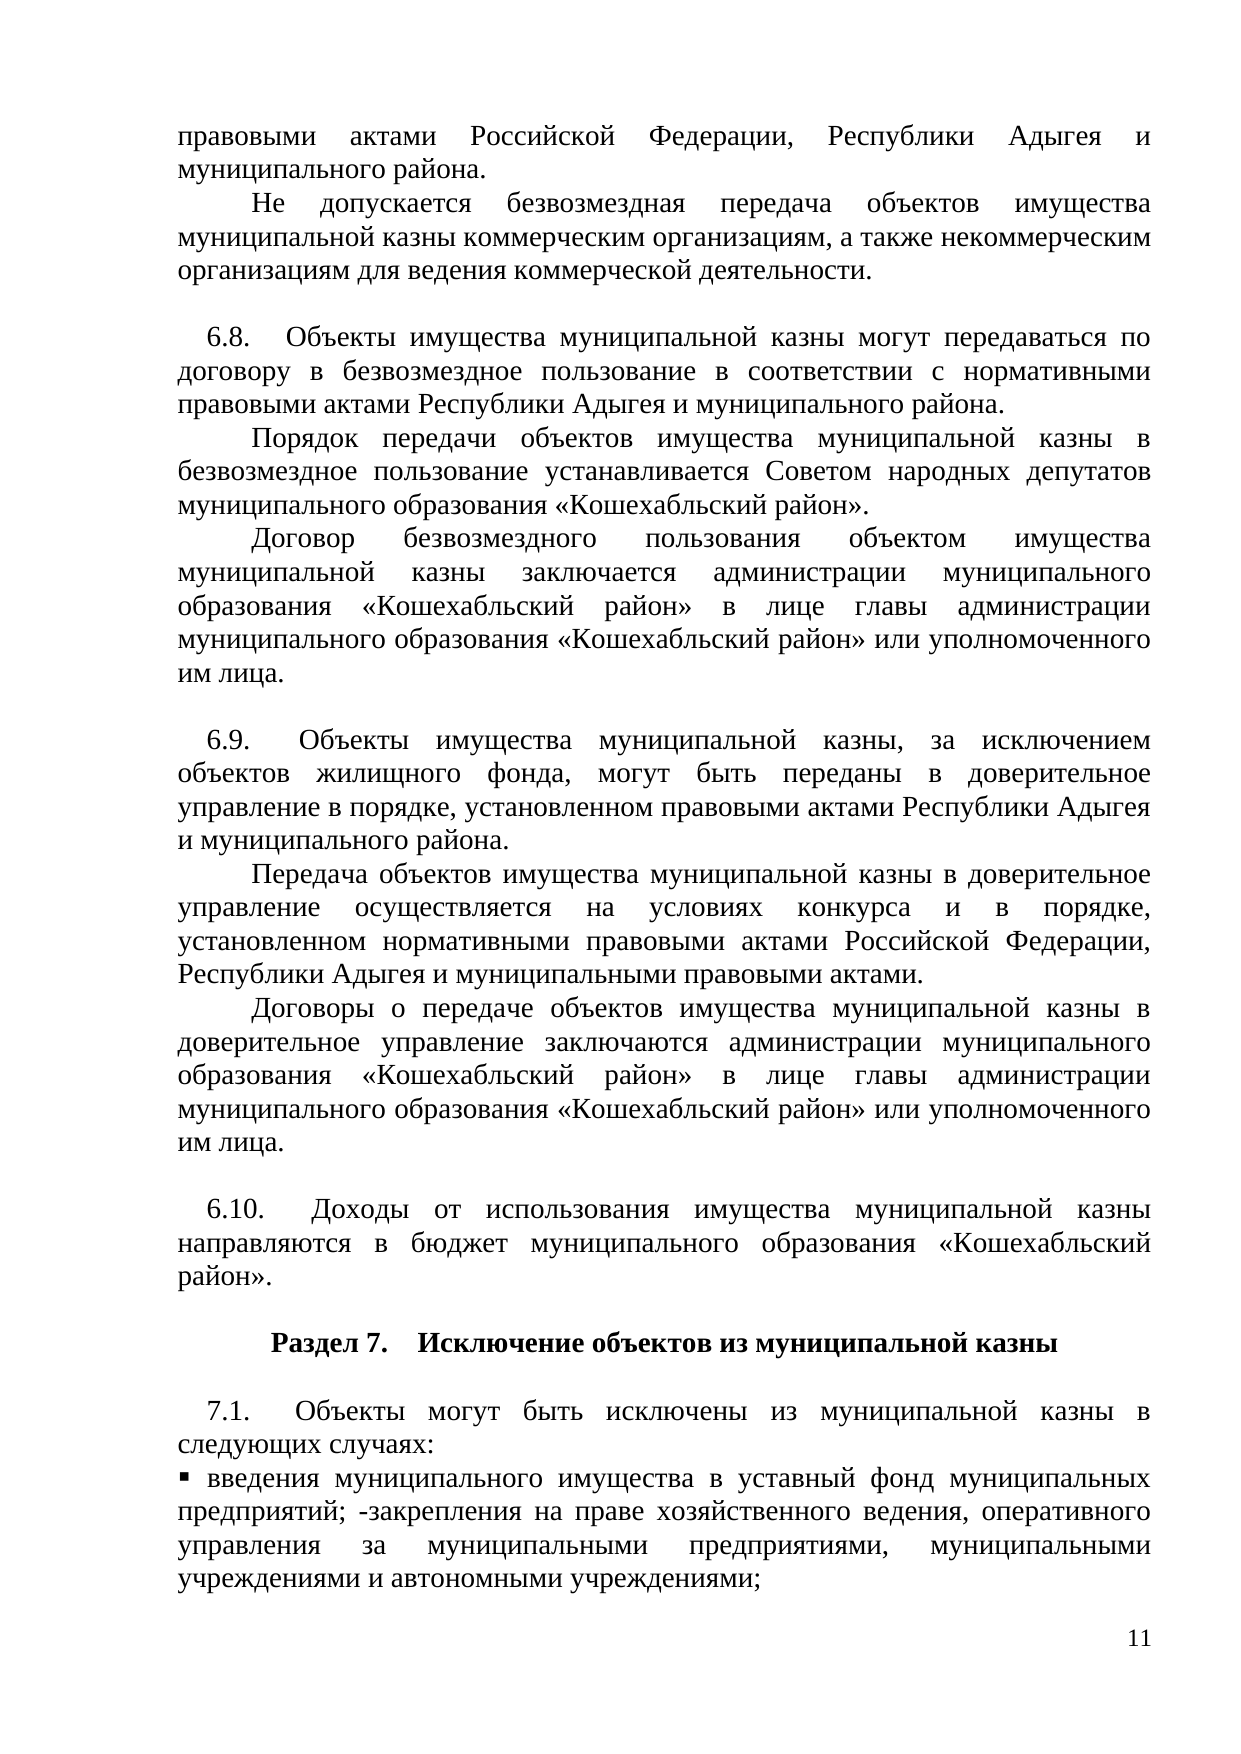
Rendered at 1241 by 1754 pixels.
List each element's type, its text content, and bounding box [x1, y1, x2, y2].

text Передача объектов имущества муниципальной казны в доверительное управление осуществляется на условиях конкурса и в порядке, установленном нормативными правовыми актами Российской Федерации, Республики Адыгея и муниципальными правовыми актами. [177, 856, 1152, 990]
text 6.8. Объекты имущества муниципальной казны могут передаваться по договору в безвозмездное пользование в соответствии с нормативными правовыми актами Республики Адыгея и муниципального района. [177, 319, 1152, 420]
text Договоры о передаче объектов имущества муниципальной казны в доверительное управление заключаются администрации муниципального образования «Кошехабльский район» в лице главы администрации муниципального образования «Кошехабльский район» или уполномоченного им лица. [177, 990, 1152, 1158]
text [177, 118, 1152, 185]
text Договор безвозмездного пользования объектом имущества муниципальной казны заключается администрации муниципального образования «Кошехабльский район» в лице главы администрации муниципального образования «Кошехабльский район» или уполномоченного им лица. [177, 521, 1152, 688]
text Не допускается безвозмездная передача объектов имущества муниципальной казны коммерческим организациям, а также некоммерческим организациям для ведения коммерческой деятельности. [177, 185, 1152, 286]
text 6.10. Доходы от использования имущества муниципальной казны направляются в бюджет муниципального образования «Кошехабльский район». [177, 1191, 1152, 1292]
text Раздел 7. Исключение объектов из муниципальной казны [177, 1326, 1152, 1359]
text Порядок передачи объектов имущества муниципальной казны в безвозмездное пользование устанавливается Советом народных депутатов муниципального образования «Кошехабльский район». [177, 420, 1152, 521]
text 7.1. Объекты могут быть исключены из муниципальной казны в следующих случаях: [177, 1393, 1152, 1460]
list введения муниципального имущества в уставный фонд муниципальных предприятий; -закрепления на праве хозяйственного ведения, оперативного управления за муниципальными предприятиями, муниципальными учреждениями и автономными учреждениями; [177, 1460, 1152, 1594]
text 6.9. Объекты имущества муниципальной казны, за исключением объектов жилищного фонда, могут быть переданы в доверительное управление в порядке, установленном правовыми актами Республики Адыгея и муниципального района. [177, 722, 1152, 856]
